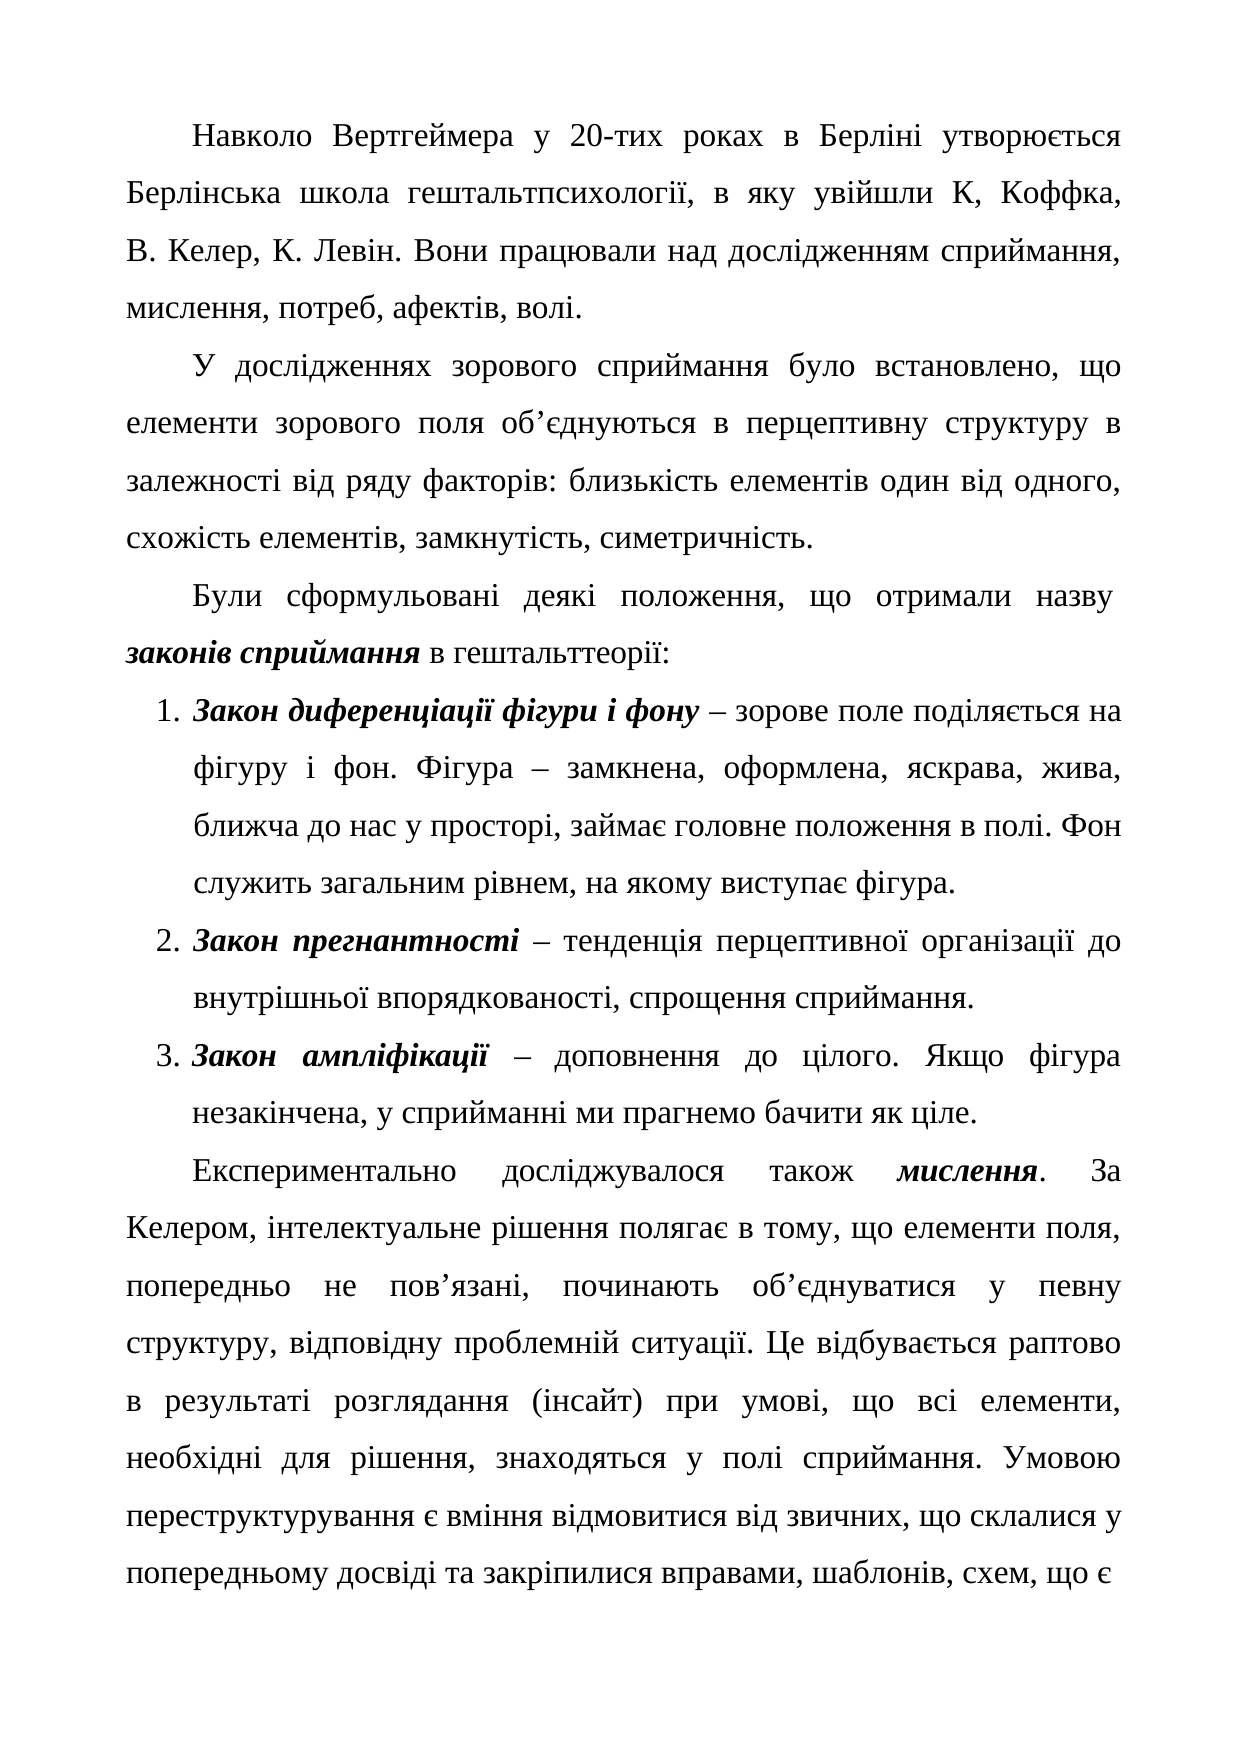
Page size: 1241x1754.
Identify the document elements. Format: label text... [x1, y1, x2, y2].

text У дослідженнях зорового сприймання було встановлено, що елементи зорового поля об’єднуються в перцептивну структуру в залежності від ряду факторів: близькість елементів один від одного, схожість елементів, замкнутість, симетричність. [126, 345, 1122, 556]
text Навколо Вертгеймера у 20-тих роках в Берліні утворюється Берлінська школа гештальтпсихології, в яку увійшли К, Коффка, В. Келер, К. Левін. Вони працювали над дослідженням сприймання, мислення, потреб, афектів, волі. [126, 115, 1122, 326]
text Були сформульовані деякі положення, що отримали назву [192, 575, 1144, 613]
text законів сприймання в гештальттеорії: [126, 633, 1144, 671]
list Закон ампліфікації – доповнення до цілого. Якщо фігура незакінчена, у сприйманні ми прагнемо бачити як ціле. Експериментально досліджувалося також мислення. За [156, 1035, 1122, 1188]
list Закон прегнантності – тенденція перцептивної організації до внутрішньої впорядкованості, спрощення сприймання. [156, 920, 1122, 1016]
list Закон диференціації фігури і фону – зорове поле поділяється на фігуру і фон. Фігура – замкнена, оформлена, яскрава, жива, ближча до нас у просторі, займає головне положення в полі. Фон служить загальним рівнем, на якому виступає фігура. [156, 690, 1122, 901]
text Келером, інтелектуальне рішення полягає в тому, що елементи поля, попередньо не пов’язані, починають об’єднуватися у певну структуру, відповідну проблемній ситуації. Це відбувається раптово в результаті розглядання (інсайт) при умові, що всі елементи, необхідні для рішення, знаходяться у полі сприймання. Умовою переструктурування є вміння відмовитися від звичних, що склалися у попередньому досвіді та закріпилися вправами, шаблонів, схем, що є [126, 1208, 1122, 1591]
